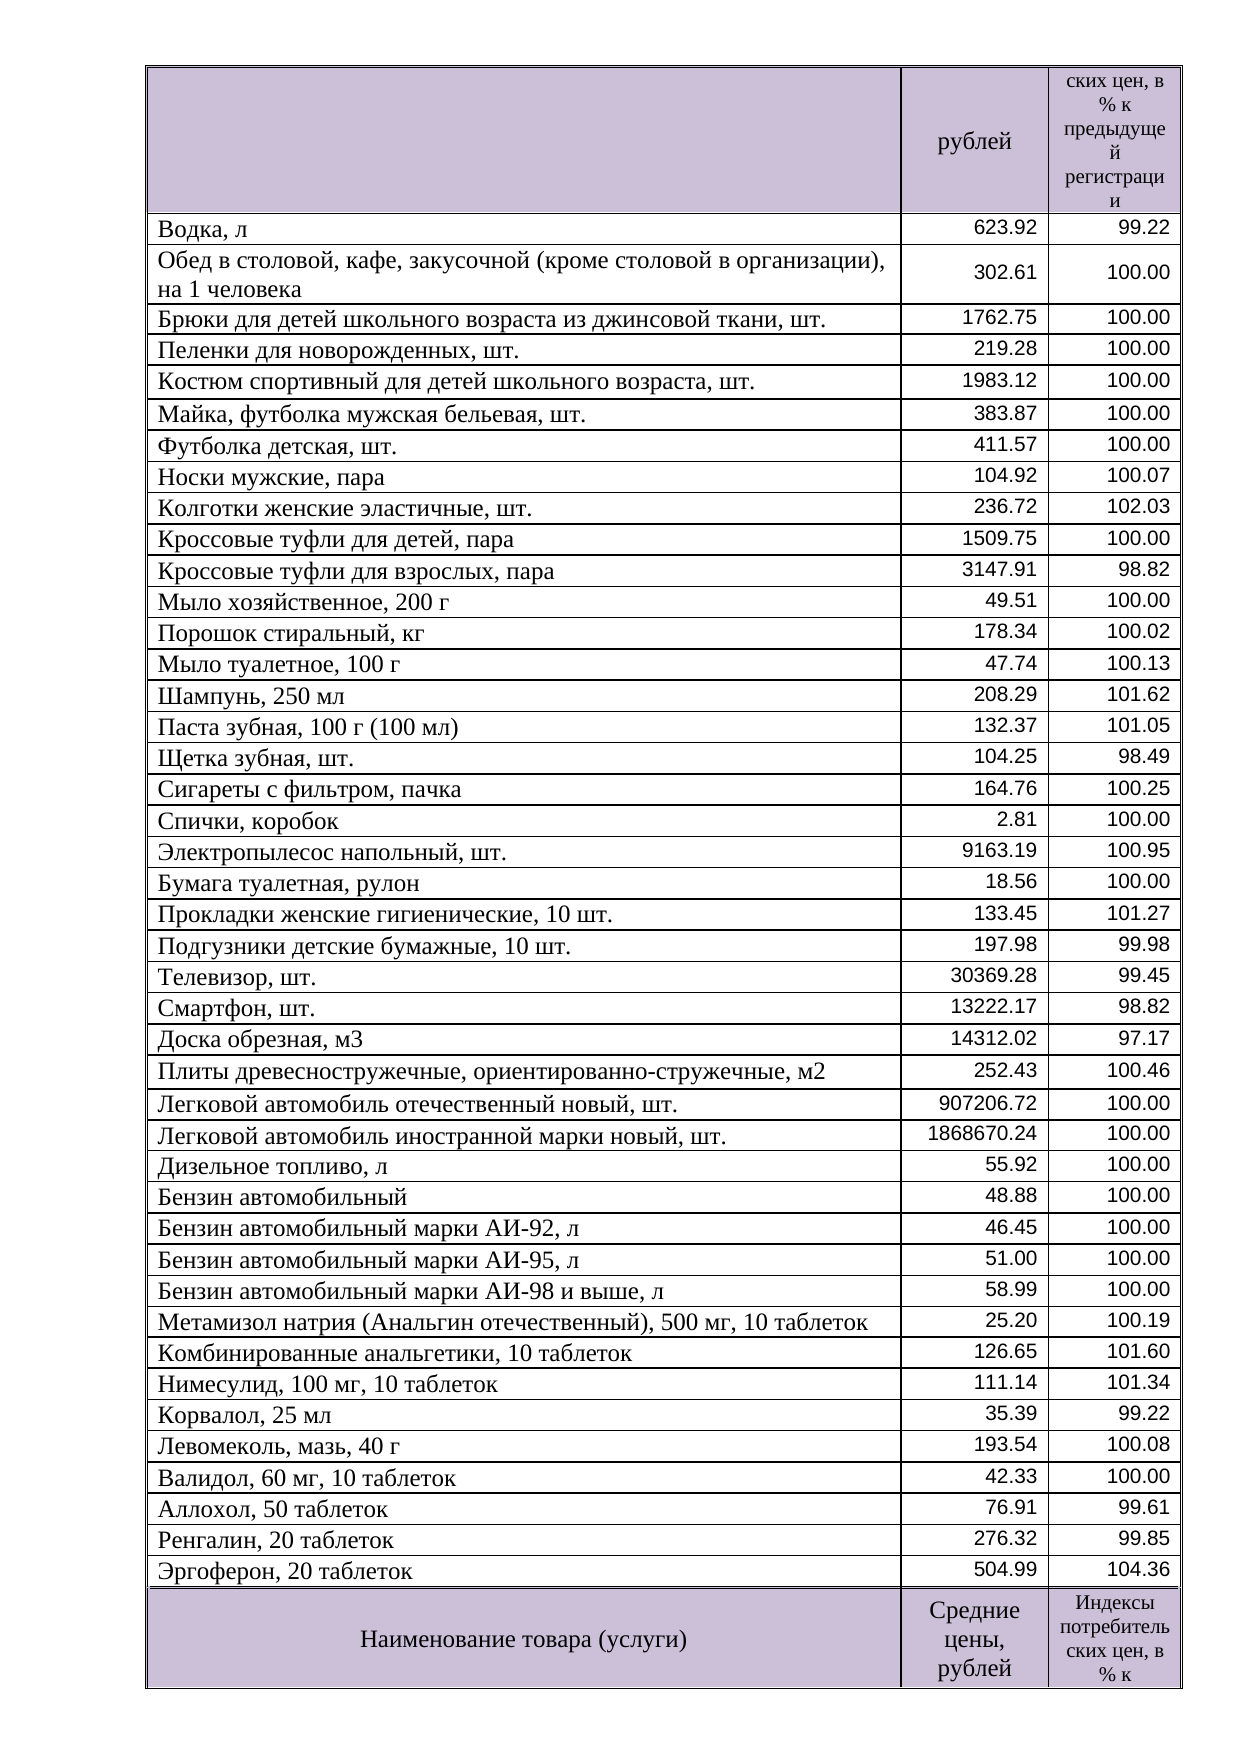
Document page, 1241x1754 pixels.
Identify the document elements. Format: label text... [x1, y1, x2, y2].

table_cell 101.05 [1049, 712, 1180, 742]
table_cell 102.03 [1049, 493, 1180, 523]
table_cell Сигареты с фильтром, пачка [148, 775, 900, 804]
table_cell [902, 68, 1048, 212]
table_cell 48.88 [902, 1182, 1048, 1212]
table_cell Подгузники детские бумажные, 10 шт. [148, 931, 900, 961]
table_cell 100.95 [1049, 837, 1180, 867]
table_cell Левомеколь, мазь, 40 г [148, 1431, 900, 1461]
table_cell 99.85 [1049, 1525, 1180, 1555]
table_cell Пеленки для новорожденных, шт. [148, 335, 900, 364]
table_cell Мыло хозяйственное, 200 г [148, 587, 900, 617]
table_cell Плиты древесностружечные, ориентированно-стружечные, м2 [148, 1056, 900, 1088]
table_cell 101.60 [1049, 1338, 1180, 1367]
table_cell Эргоферон, 20 таблеток [148, 1556, 900, 1586]
table_cell 100.13 [1049, 650, 1180, 679]
table_cell 1868670.24 [902, 1121, 1048, 1149]
table_cell 197.98 [902, 931, 1048, 961]
table_cell 42.33 [902, 1463, 1048, 1492]
table_cell 99.22 [1049, 214, 1180, 244]
table_cell 30369.28 [902, 962, 1048, 992]
table_cell 100.00 [1049, 1276, 1180, 1306]
table_cell 100.02 [1049, 618, 1180, 648]
table_cell 100.00 [1049, 868, 1180, 898]
table_cell 907206.72 [902, 1090, 1048, 1119]
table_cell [146, 1586, 900, 1687]
table_cell 98.49 [1049, 743, 1180, 773]
table_cell 100.00 [1049, 431, 1180, 461]
table_cell 100.00 [1049, 1182, 1180, 1212]
table_cell Щетка зубная, шт. [148, 743, 900, 773]
table_cell 383.87 [902, 400, 1048, 429]
table_cell Бумага туалетная, рулон [148, 868, 900, 898]
table_cell 100.00 [1049, 1121, 1180, 1149]
table_cell 132.37 [902, 712, 1048, 742]
table_cell 47.74 [902, 650, 1048, 679]
table_cell 3147.91 [902, 556, 1048, 586]
table_cell 55.92 [902, 1151, 1048, 1181]
table_cell 126.65 [902, 1338, 1048, 1367]
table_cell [148, 68, 900, 212]
table_cell Обед в столовой, кафе, закусочной (кроме столовой в организации), на 1 человека [148, 245, 900, 303]
table_cell 2.81 [902, 806, 1048, 836]
table_cell 178.34 [902, 618, 1048, 648]
table_cell Брюки для детей школьного возраста из джинсовой ткани, шт. [148, 305, 900, 333]
table_cell Доска обрезная, м3 [148, 1025, 900, 1054]
table_cell 18.56 [902, 868, 1048, 898]
table_cell Бензин автомобильный марки АИ-92, л [148, 1214, 900, 1243]
table_cell 100.00 [1049, 1245, 1180, 1274]
table_cell 51.00 [902, 1245, 1048, 1274]
table_cell 100.08 [1049, 1431, 1180, 1461]
table_cell 219.28 [902, 335, 1048, 364]
table_cell 1983.12 [902, 366, 1048, 398]
table_cell Телевизор, шт. [148, 962, 900, 992]
table_cell 208.29 [902, 681, 1048, 711]
table_cell 236.72 [902, 493, 1048, 523]
table_cell 100.46 [1049, 1056, 1180, 1088]
table_cell Паста зубная, 100 г (100 мл) [148, 712, 900, 742]
table_cell 98.82 [1049, 556, 1180, 586]
table_cell Бензин автомобильный [148, 1182, 900, 1212]
table_cell Футболка детская, шт. [148, 431, 900, 461]
table_cell 25.20 [902, 1307, 1048, 1336]
table_cell Ренгалин, 20 таблеток [148, 1525, 900, 1555]
table_cell Комбинированные анальгетики, 10 таблеток [148, 1338, 900, 1367]
table_cell 193.54 [902, 1431, 1048, 1461]
table_cell Валидол, 60 мг, 10 таблеток [148, 1463, 900, 1492]
table_cell Нимесулид, 100 мг, 10 таблеток [148, 1369, 900, 1398]
table_cell 101.62 [1049, 681, 1180, 711]
table_cell 99.61 [1049, 1494, 1180, 1523]
table_cell 100.00 [1049, 335, 1180, 364]
table_cell 100.00 [1049, 806, 1180, 836]
table_cell 164.76 [902, 775, 1048, 804]
table_cell Смартфон, шт. [148, 993, 900, 1023]
table_cell 104.25 [902, 743, 1048, 773]
table_cell 100.00 [1049, 1463, 1180, 1492]
table_cell 76.91 [902, 1494, 1048, 1523]
table_cell 1762.75 [902, 305, 1048, 333]
table_cell Кроссовые туфли для детей, пара [148, 525, 900, 554]
table_cell 46.45 [902, 1214, 1048, 1243]
table_cell Мыло туалетное, 100 г [148, 650, 900, 679]
table_cell Кроссовые туфли для взрослых, пара [148, 556, 900, 586]
table_cell 100.25 [1049, 775, 1180, 804]
table_cell 411.57 [902, 431, 1048, 461]
table_cell Корвалол, 25 мл [148, 1400, 900, 1430]
table_cell Электропылесос напольный, шт. [148, 837, 900, 867]
table_cell Легковой автомобиль иностранной марки новый, шт. [148, 1121, 900, 1149]
table_cell 100.00 [1049, 245, 1180, 303]
table_cell 58.99 [902, 1276, 1048, 1306]
table_cell Легковой автомобиль отечественный новый, шт. [148, 1090, 900, 1119]
table_cell 49.51 [902, 587, 1048, 617]
table_cell 100.00 [1049, 305, 1180, 333]
table_cell Бензин автомобильный марки АИ-98 и выше, л [148, 1276, 900, 1306]
table_cell 99.45 [1049, 962, 1180, 992]
table_cell 101.34 [1049, 1369, 1180, 1398]
table_cell 100.07 [1049, 462, 1180, 492]
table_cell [1049, 1586, 1181, 1687]
table_cell Спички, коробок [148, 806, 900, 836]
table_cell Бензин автомобильный марки АИ-95, л [148, 1245, 900, 1274]
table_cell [902, 1589, 1048, 1687]
table_cell 99.22 [1049, 1400, 1180, 1430]
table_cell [1049, 68, 1180, 212]
table_cell 100.00 [1049, 1151, 1180, 1181]
table_cell Дизельное топливо, л [148, 1151, 900, 1181]
table_cell Майка, футболка мужская бельевая, шт. [148, 400, 900, 429]
table_cell Колготки женские эластичные, шт. [148, 493, 900, 523]
table_cell 504.99 [902, 1556, 1048, 1586]
table_cell 276.32 [902, 1525, 1048, 1555]
table_cell 35.39 [902, 1400, 1048, 1430]
table_cell 99.98 [1049, 931, 1180, 961]
table_cell 133.45 [902, 900, 1048, 929]
table_cell 623.92 [902, 214, 1048, 244]
table_cell 100.00 [1049, 525, 1180, 554]
table_cell Водка, л [148, 214, 900, 244]
table_cell 100.00 [1049, 366, 1180, 398]
table_cell 104.92 [902, 462, 1048, 492]
table_cell 101.27 [1049, 900, 1180, 929]
table_cell 13222.17 [902, 993, 1048, 1023]
table_cell Порошок стиральный, кг [148, 618, 900, 648]
table_cell 98.82 [1049, 993, 1180, 1023]
table_cell 111.14 [902, 1369, 1048, 1398]
table_cell 252.43 [902, 1056, 1048, 1088]
table_cell 97.17 [1049, 1025, 1180, 1054]
table_cell Прокладки женские гигиенические, 10 шт. [148, 900, 900, 929]
table_cell 1509.75 [902, 525, 1048, 554]
table_cell 104.36 [1049, 1556, 1180, 1586]
table_cell Метамизол натрия (Анальгин отечественный), 500 мг, 10 таблеток [148, 1307, 900, 1336]
table_cell 9163.19 [902, 837, 1048, 867]
table_cell Костюм спортивный для детей школьного возраста, шт. [148, 366, 900, 398]
table_cell 100.00 [1049, 1090, 1180, 1119]
table_cell 14312.02 [902, 1025, 1048, 1054]
table_cell 100.00 [1049, 1214, 1180, 1243]
table_cell 100.00 [1049, 400, 1180, 429]
table_cell Аллохол, 50 таблеток [148, 1494, 900, 1523]
table_cell 302.61 [902, 245, 1048, 303]
table_cell 100.00 [1049, 587, 1180, 617]
table_cell 100.19 [1049, 1307, 1180, 1336]
table_cell Шампунь, 250 мл [148, 681, 900, 711]
table_cell Носки мужские, пара [148, 462, 900, 492]
